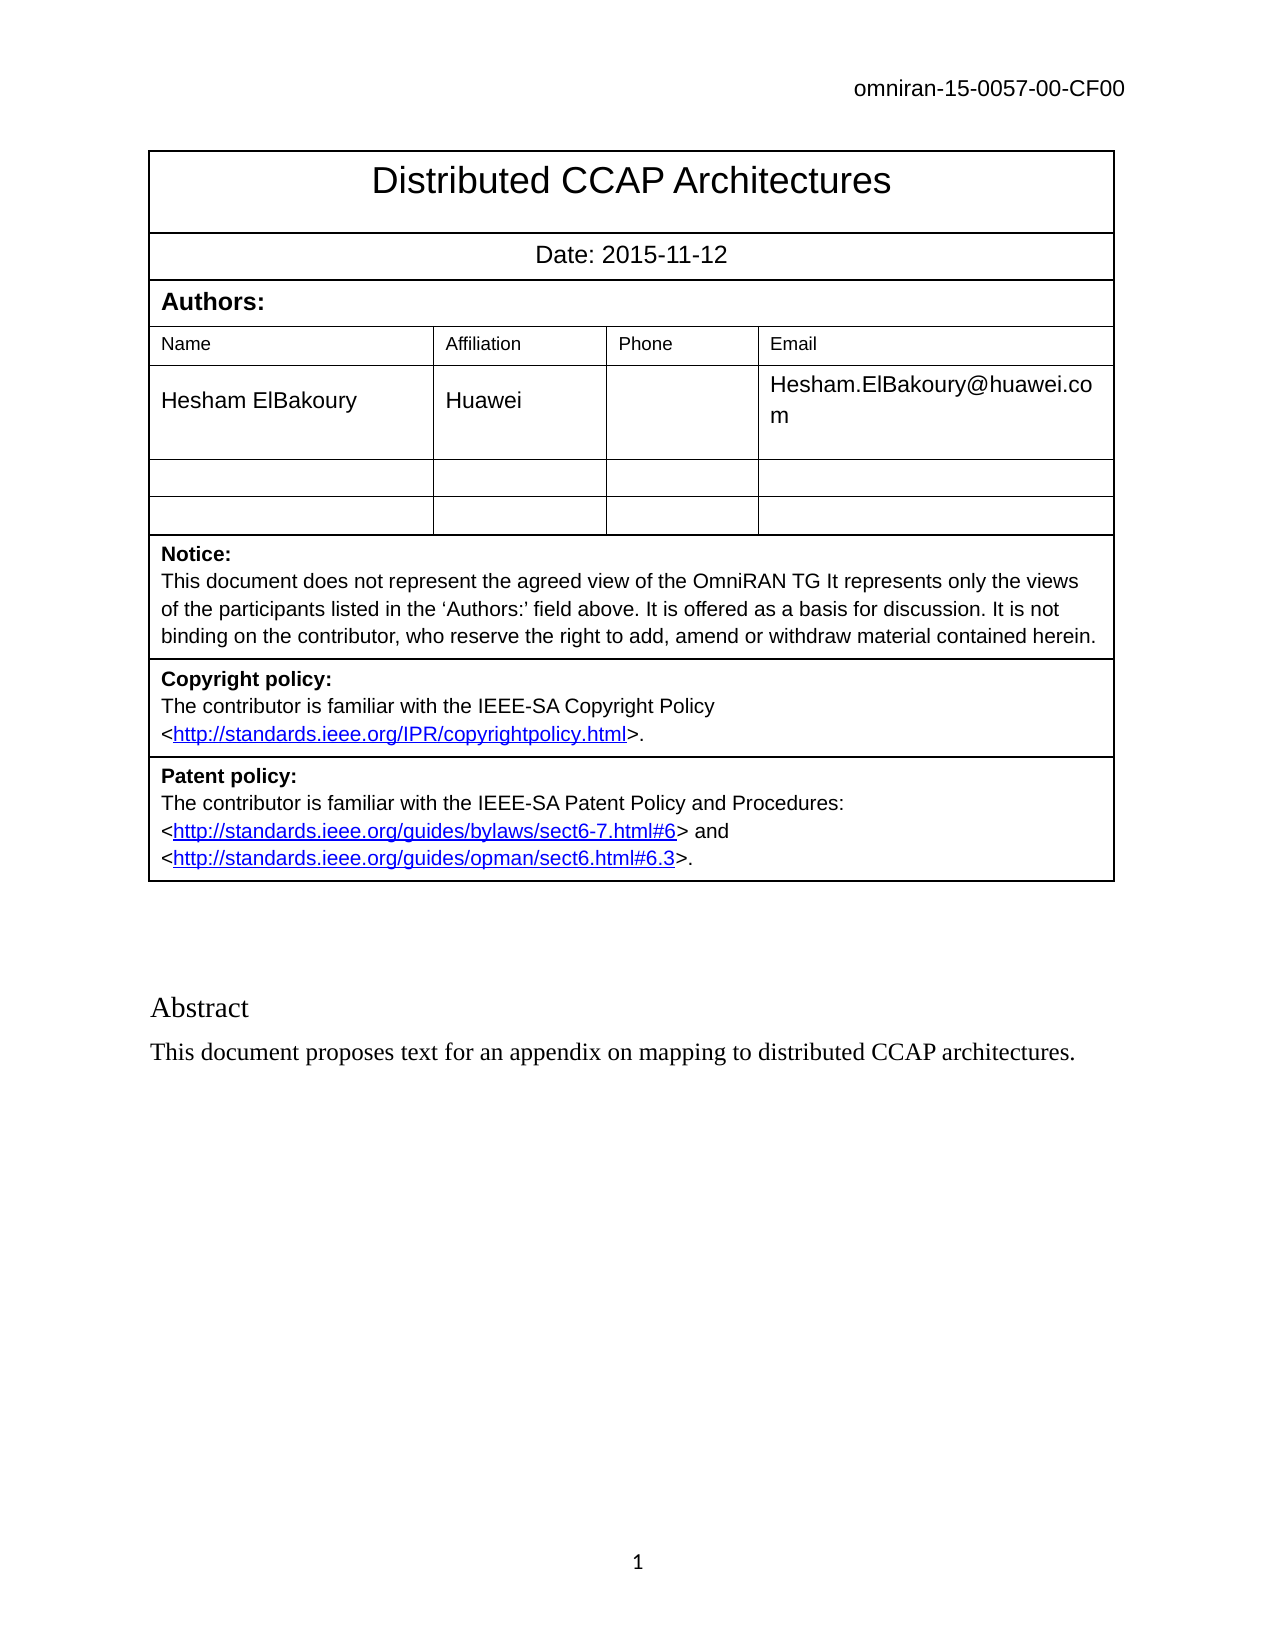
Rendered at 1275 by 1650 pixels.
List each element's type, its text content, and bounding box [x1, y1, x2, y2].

table_cell Authors: [150, 281, 1113, 326]
table_cell [607, 366, 758, 459]
table_cell [759, 460, 1113, 496]
table_header Distributed CCAP Architectures [150, 152, 1113, 232]
table_cell [434, 460, 606, 496]
table_cell Phone [607, 327, 758, 364]
table_cell Copyright policy: The contributor is familiar with the IEEE-SA Copyright Policy <http://standards.ieee.org/IPR/copyrightpolicy.html>. [150, 660, 1113, 756]
table_cell [434, 497, 606, 534]
table_cell [607, 460, 758, 496]
table_cell Name [150, 327, 433, 364]
table_cell [150, 460, 433, 496]
table_cell [607, 497, 758, 534]
table_cell Hesham.ElBakoury@huawei.com [759, 366, 1113, 459]
subtitle Abstract [150, 991, 1125, 1024]
table_cell Patent policy: The contributor is familiar with the IEEE-SA Patent Policy and Procedures: <http://standards.ieee.org/guides/bylaws/sect6-7.html#6> and <http://standards.ieee.org/guides/opman/sect6.html#6.3>. [150, 758, 1113, 880]
text This document proposes text for an appendix on mapping to distributed CCAP architectures. [150, 1037, 1125, 1065]
table_cell Huawei [434, 366, 606, 459]
table_cell Hesham ElBakoury [150, 366, 433, 459]
table_cell Email [759, 327, 1113, 364]
table_cell Date: 2015-11-12 [150, 234, 1113, 279]
table_cell Affiliation [434, 327, 606, 364]
table_cell [150, 497, 433, 534]
table_cell Notice: This document does not represent the agreed view of the OmniRAN TG It represents only the views of the participants listed in the ‘Authors:’ field above. It is offered as a basis for discussion. It is not binding on the contributor, who reserve the right to add, amend or withdraw material contained herein. [150, 536, 1113, 658]
table_cell [759, 497, 1113, 534]
